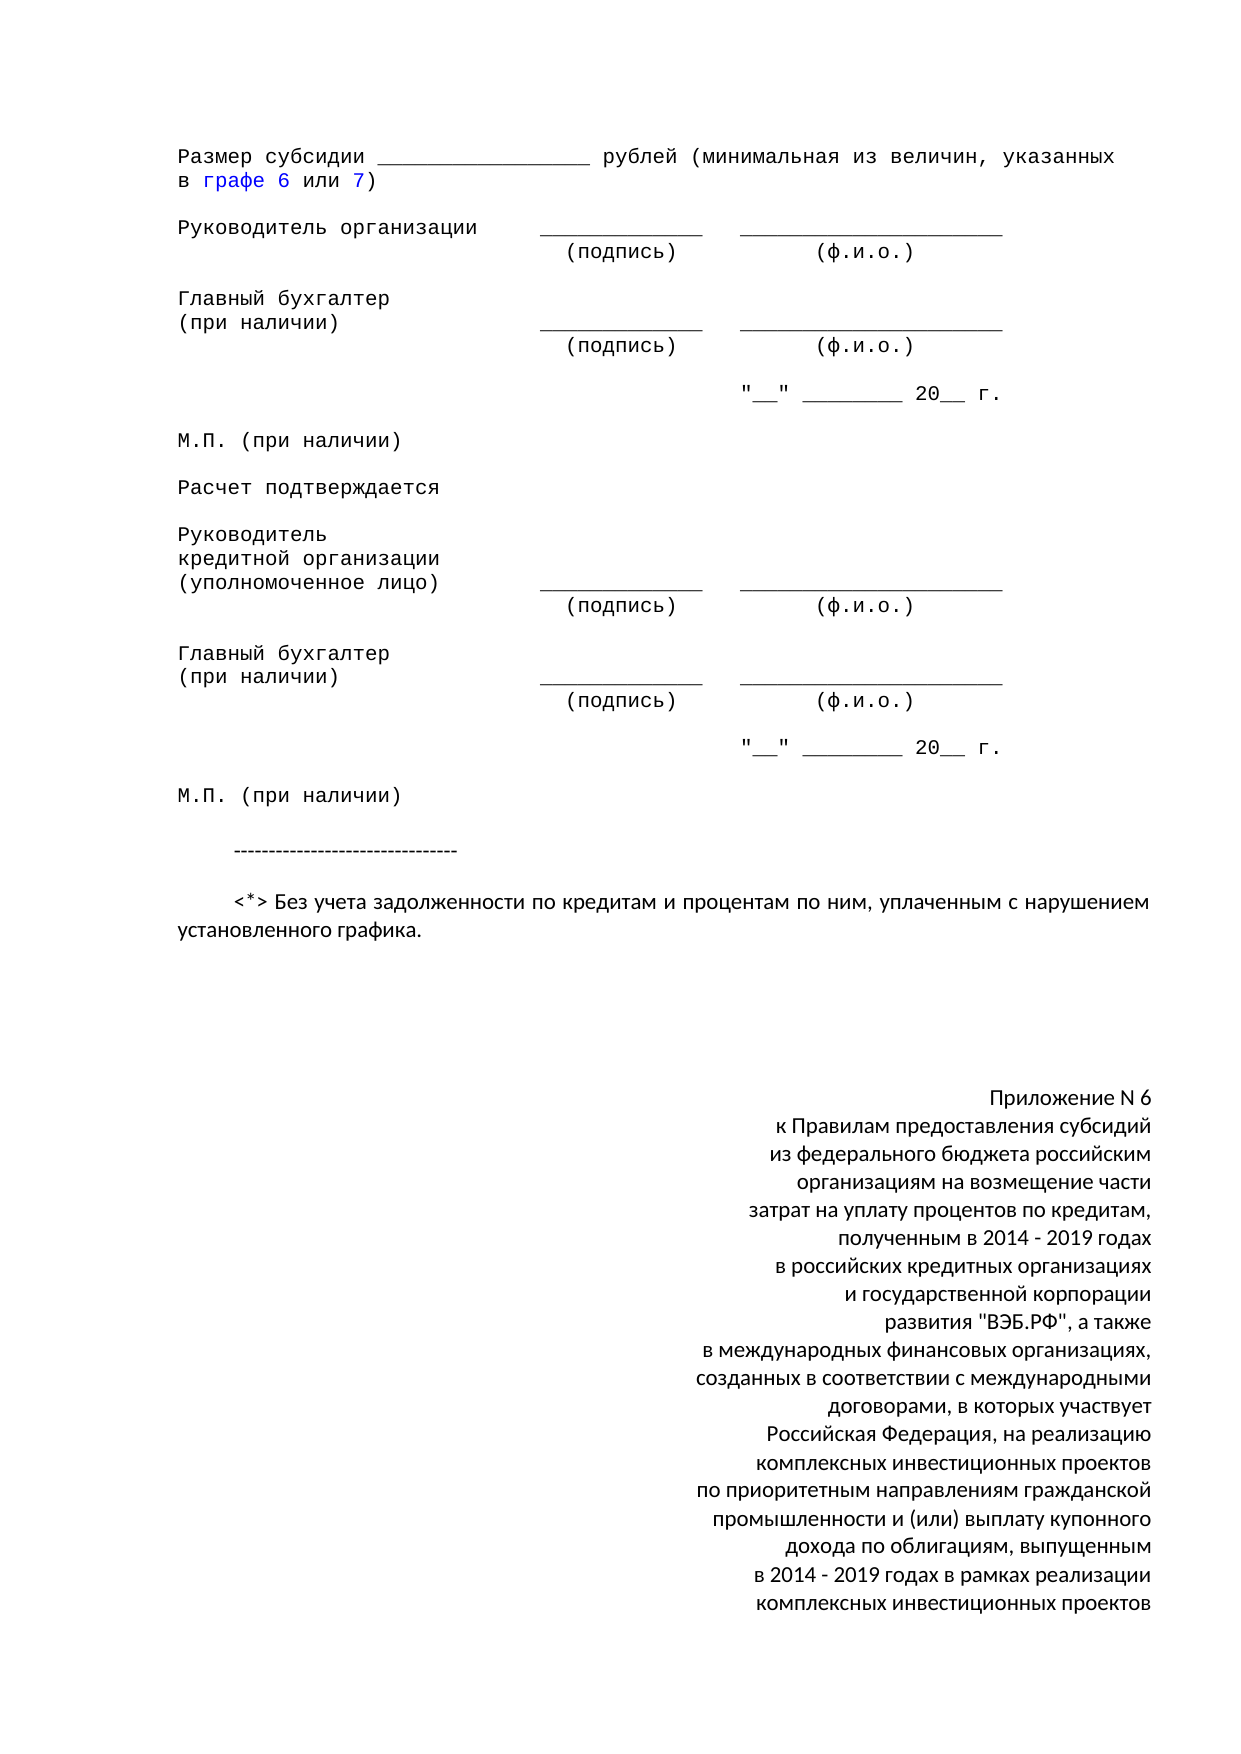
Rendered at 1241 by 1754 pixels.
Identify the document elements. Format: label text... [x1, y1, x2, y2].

text М.П. (при наличии) [177, 784, 1152, 808]
text (подпись) (ф.и.о.) [177, 690, 1152, 714]
text Российская Федерация, на реализацию [177, 1419, 1152, 1448]
text созданных в соответствии с международными [177, 1363, 1152, 1392]
text (при наличии) _____________ _____________________ [177, 666, 1152, 690]
text к Правилам предоставления субсидий [177, 1111, 1152, 1139]
text Главный бухгалтер [177, 288, 1152, 312]
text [177, 1476, 1152, 1504]
text Приложение N 6 [177, 1083, 1152, 1111]
text в российских кредитных организациях [177, 1251, 1152, 1279]
text (при наличии) _____________ _____________________ [177, 312, 1152, 335]
text в 2014 - 2019 годах в рамках реализации [177, 1560, 1152, 1588]
text из федерального бюджета российским [177, 1139, 1152, 1167]
text <*> Без учета задолженности по кредитам и процентам по ним, уплаченным с нарушением установленного графика. [177, 887, 1152, 943]
text Главный бухгалтер [177, 643, 1152, 666]
text дохода по облигациям, выпущенным [177, 1532, 1152, 1560]
text (уполномоченное лицо) _____________ _____________________ [177, 572, 1152, 595]
text М.П. (при наличии) [177, 430, 1152, 453]
text в графе 6 или 7) [177, 170, 1152, 193]
text в международных финансовых организациях, [177, 1336, 1152, 1363]
text затрат на уплату процентов по кредитам, [177, 1195, 1152, 1223]
text и государственной корпорации [177, 1279, 1152, 1307]
text организациям на возмещение части [177, 1167, 1152, 1195]
text Руководитель [177, 524, 1152, 548]
text полученным в 2014 - 2019 годах [177, 1223, 1152, 1251]
text Расчет подтверждается [177, 477, 1152, 501]
text Руководитель организации _____________ _____________________ [177, 217, 1152, 241]
text (подпись) (ф.и.о.) [177, 241, 1152, 264]
text комплексных инвестиционных проектов [177, 1588, 1152, 1616]
text "__" ________ 20__ г. [177, 383, 1152, 406]
text комплексных инвестиционных проектов [177, 1448, 1152, 1476]
text договорами, в которых участвует [177, 1392, 1152, 1419]
text промышленности и (или) выплату купонного [177, 1504, 1152, 1532]
text развития "ВЭБ.РФ", а также [177, 1307, 1152, 1336]
text (подпись) (ф.и.о.) [177, 335, 1152, 359]
text "__" ________ 20__ г. [177, 737, 1152, 761]
text кредитной организации [177, 548, 1152, 572]
text Размер субсидии _________________ рублей (минимальная из величин, указанных [177, 146, 1152, 170]
text (подпись) (ф.и.о.) [177, 595, 1152, 619]
text -------------------------------- [177, 836, 1152, 864]
